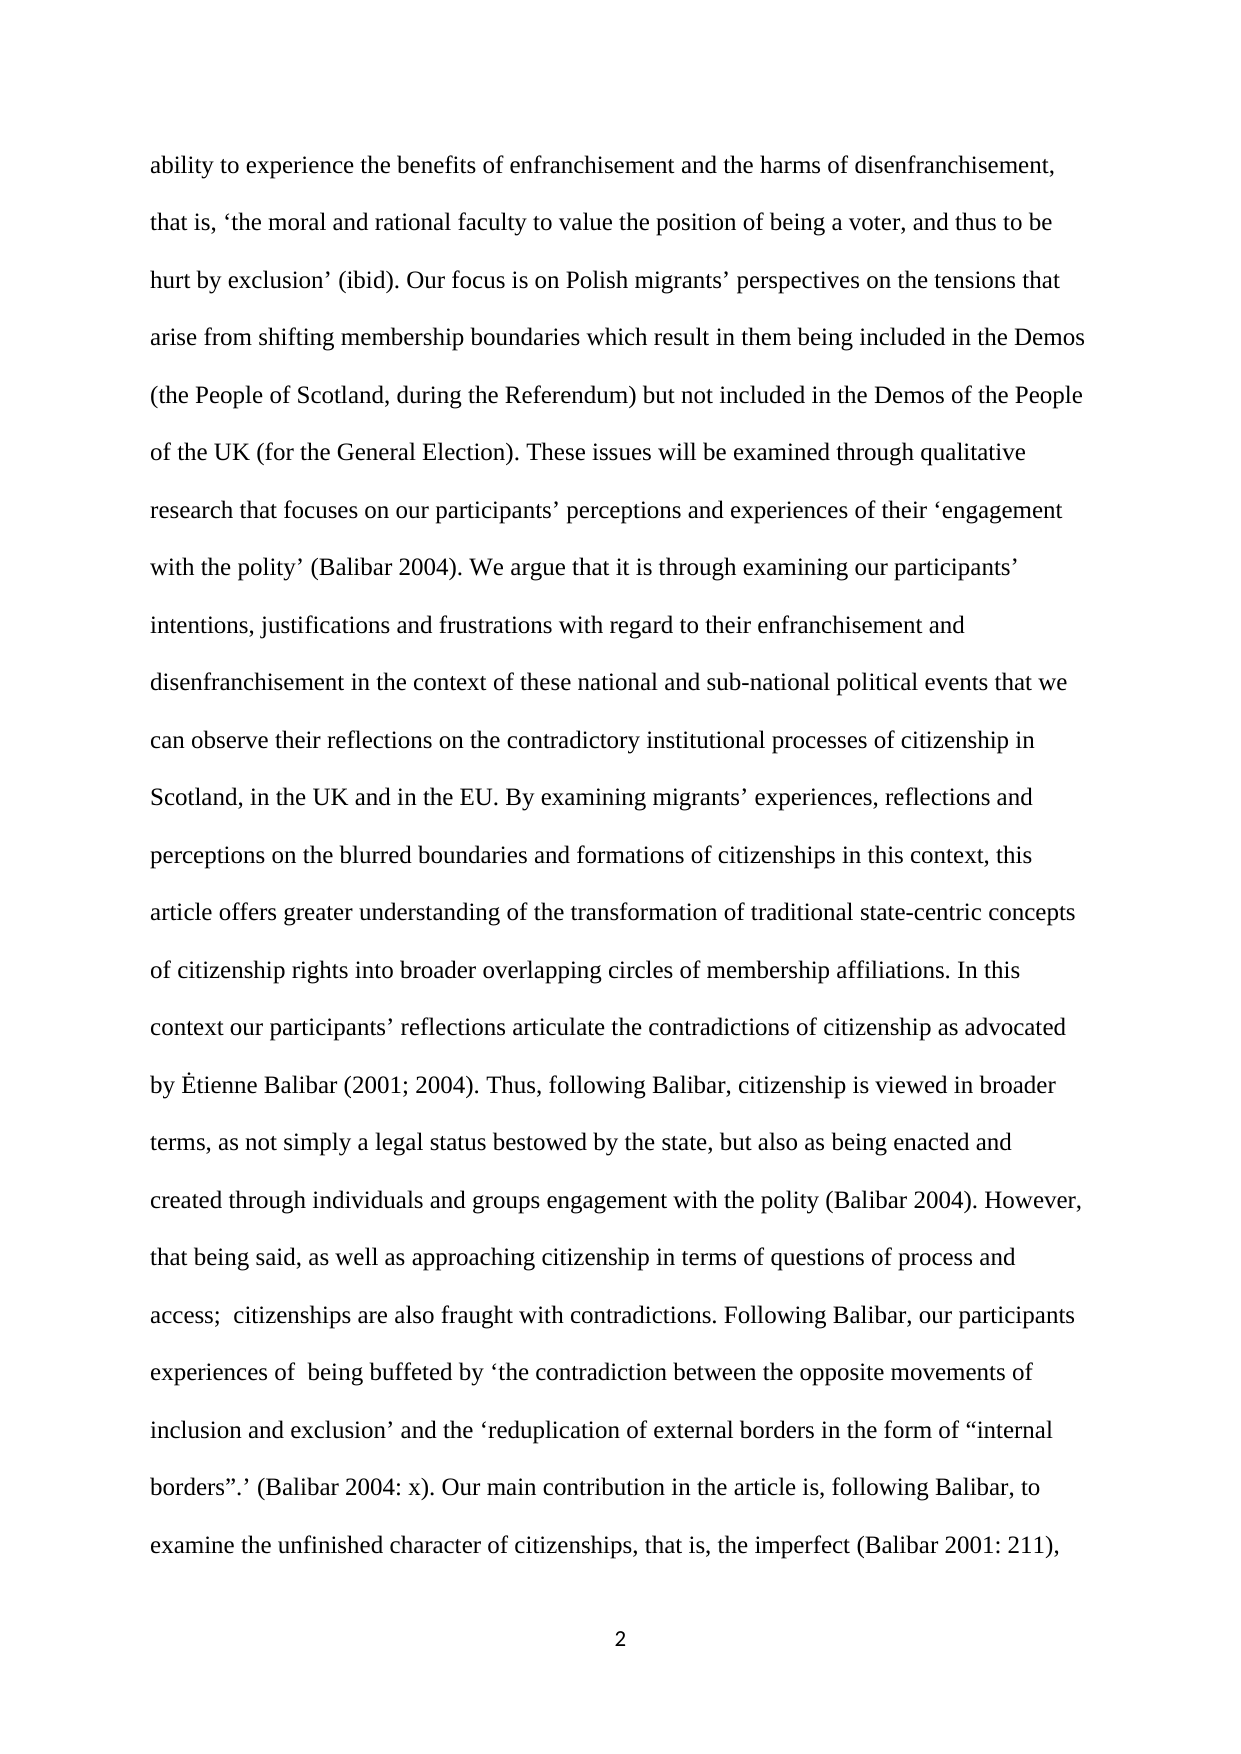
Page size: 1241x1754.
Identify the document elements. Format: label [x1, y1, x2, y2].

text [150, 150, 1090, 1559]
